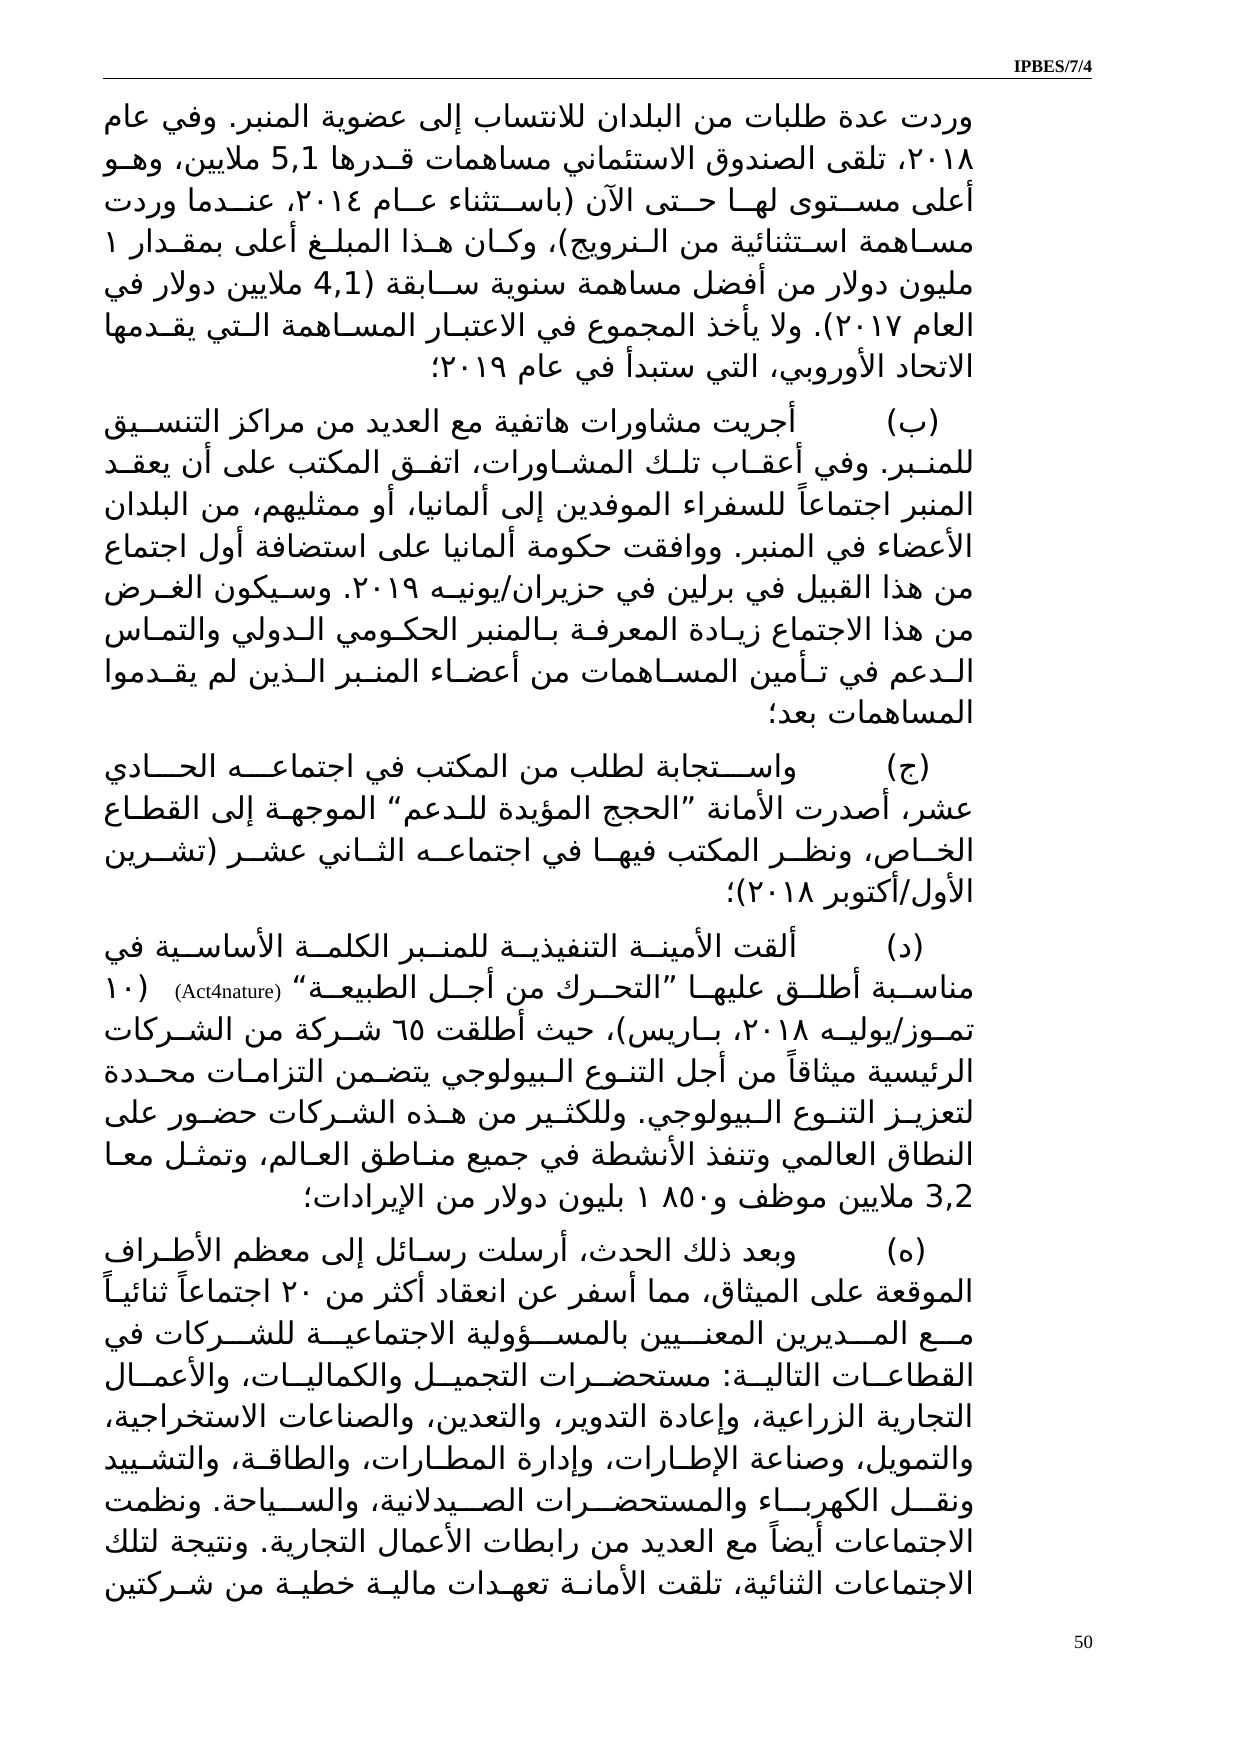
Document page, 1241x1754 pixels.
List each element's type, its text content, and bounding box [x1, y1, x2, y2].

list أجريت مشاورات هاتفية مع العديد من مراكز التنسيق للمنبر. وفي أعقاب تلك المشاورات، اتفق المكتب على أن يعقد المنبر اجتماعاً للسفراء الموفدين إلى ألمانيا، أو ممثليهم، من البلدان الأعضاء في المنبر. ووافقت حكومة ألمانيا على استضافة أول اجتماع من هذا القبيل في برلين في حزيران/يونيه ٢٠١٩. وسيكون الغرض من هذا الاجتماع زيادة المعرفة بالمنبر الحكومي الدولي والتماس الدعم في تأمين المساهمات من أعضاء المنبر الذين لم يقدموا المساهمات بعد؛ [103, 399, 974, 732]
list ألقت الأمينة التنفيذية للمنبر الكلمة الأساسية في مناسبة أطلق عليها ”التحرك من أجل الطبيعة“ (Act4nature) (١٠ تموز/يوليه ٢٠١٨، باريس)، حيث أطلقت ٦٥ شركة من الشركات الرئيسية ميثاقاً من أجل التنوع البيولوجي يتضمن التزامات محددة لتعزيز التنوع البيولوجي. وللكثير من هذه الشركات حضور على النطاق العالمي وتنفذ الأنشطة في جميع مناطق العالم، وتمثل معا 3,2 ملايين موظف و٨٥٠ ١ بليون دولار من الإيرادات؛ [103, 924, 974, 1215]
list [103, 94, 974, 386]
list واستجابة لطلب من المكتب في اجتماعه الحادي عشر، أصدرت الأمانة ”الحجج المؤيدة للدعم“ الموجهة إلى القطاع الخاص، ونظر المكتب فيها في اجتماعه الثاني عشر (تشرين الأول/أكتوبر ٢٠١٨)؛ [103, 744, 974, 911]
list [103, 1228, 974, 1603]
